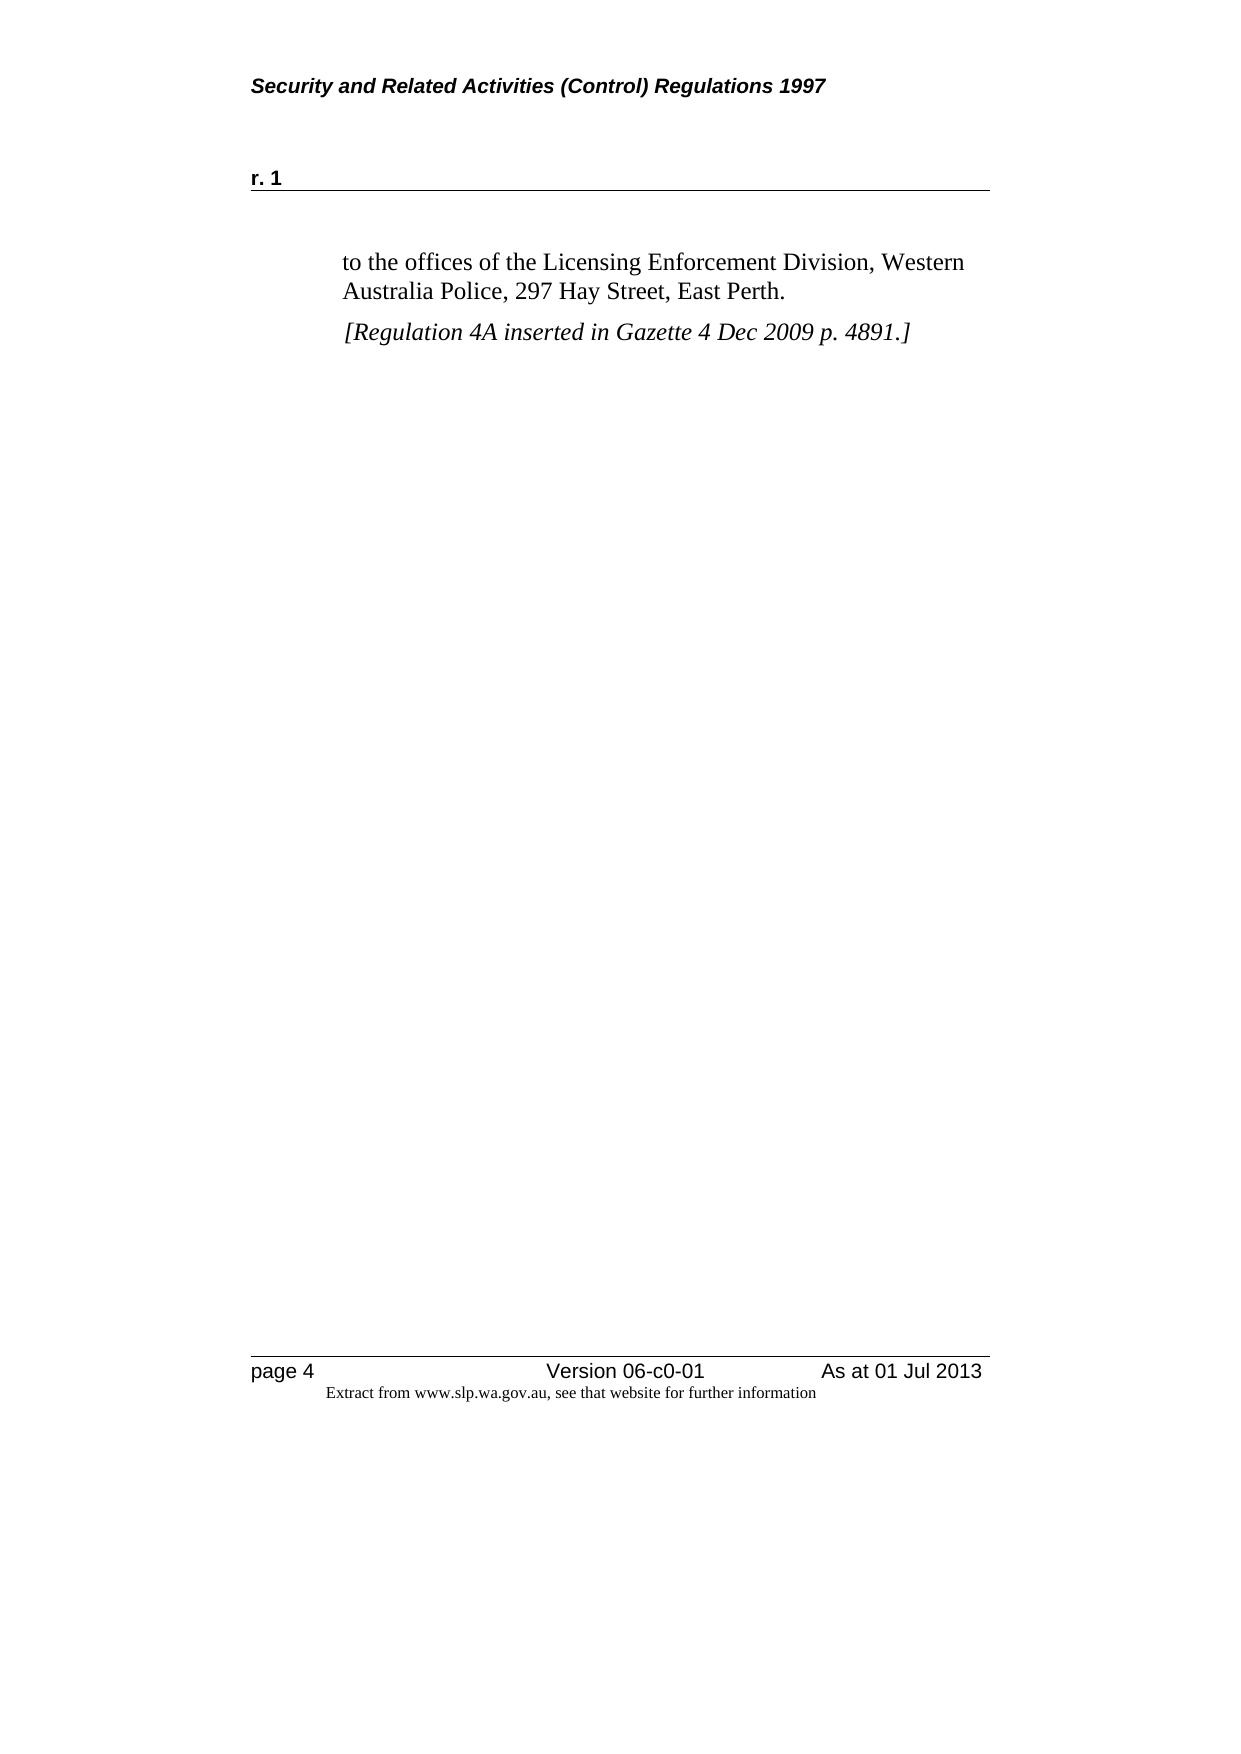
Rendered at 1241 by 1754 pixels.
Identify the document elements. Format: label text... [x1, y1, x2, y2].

text to the offices of the Licensing Enforcement Division, Western Australia Police, . [251, 247, 990, 305]
text [Regulation 4A inserted in Gazette 4 Dec 2009 p. 4891.] [251, 317, 990, 346]
